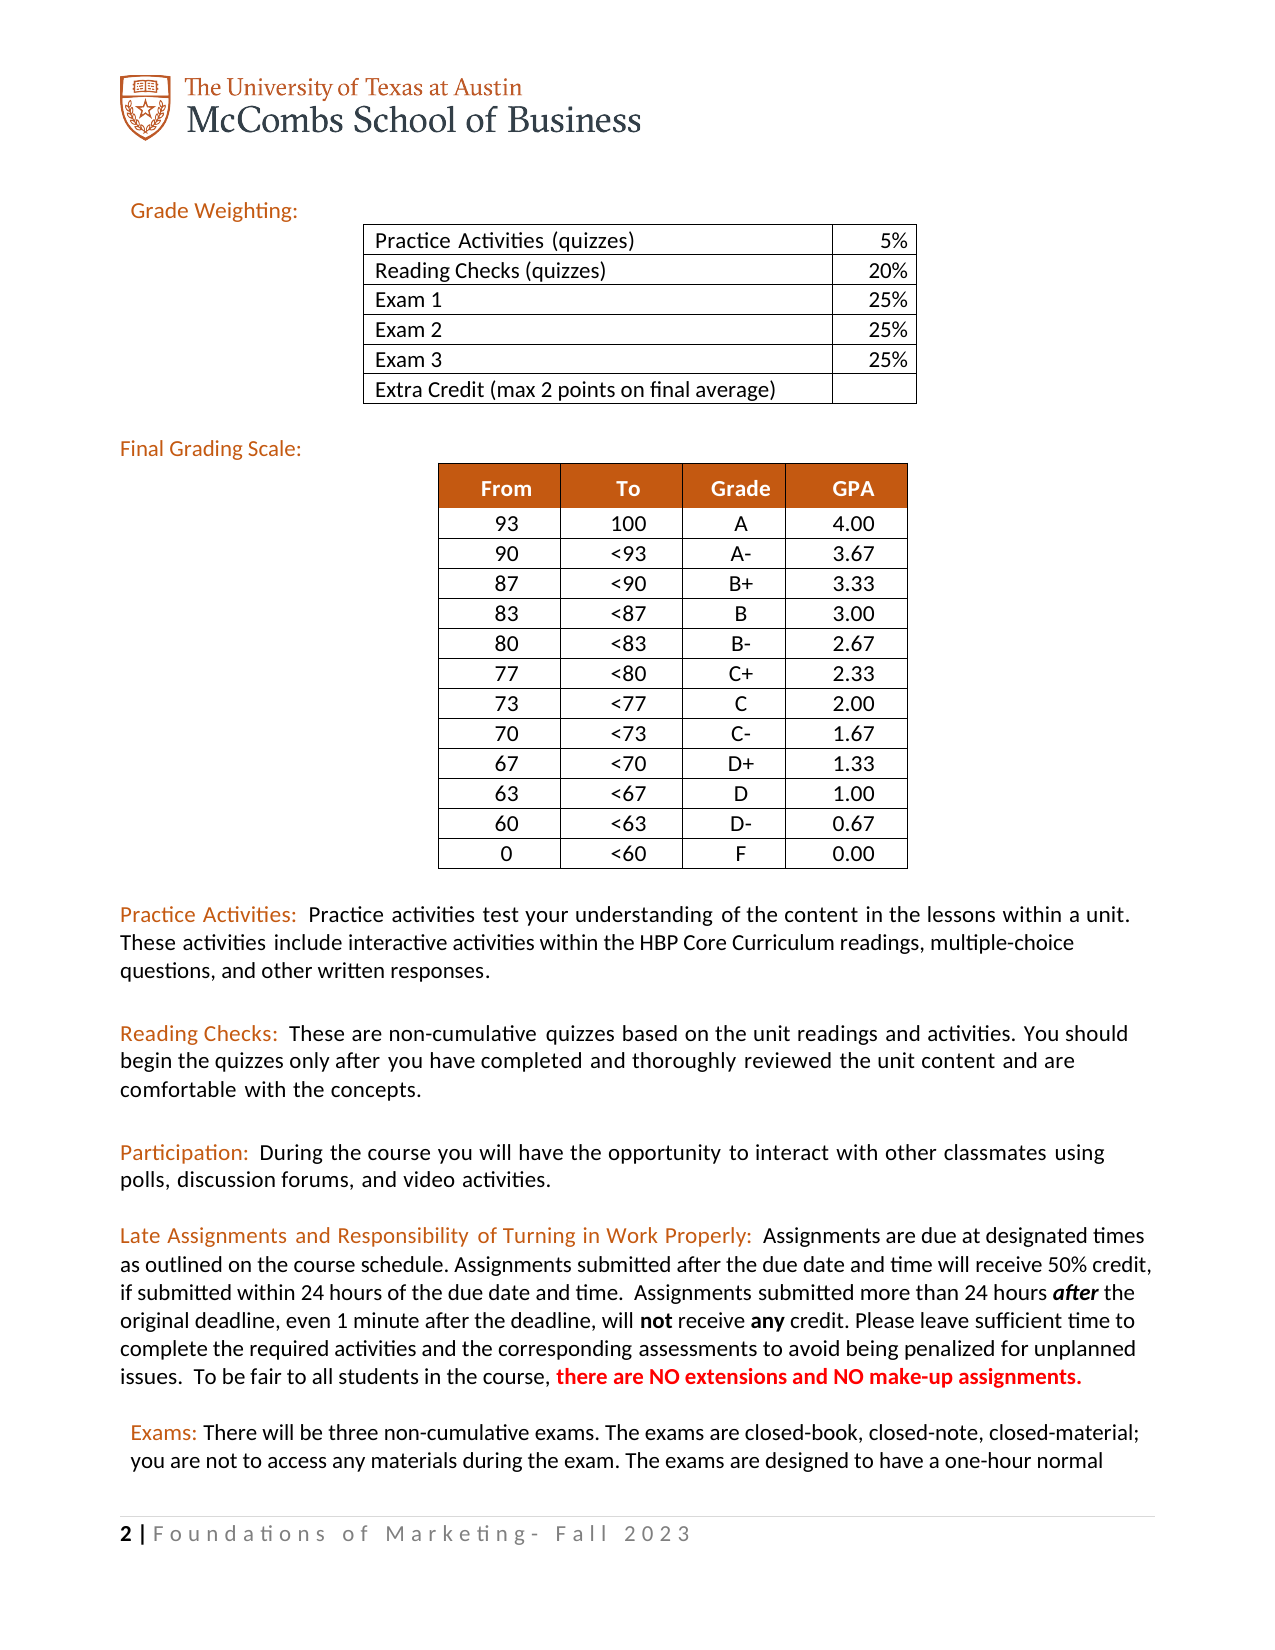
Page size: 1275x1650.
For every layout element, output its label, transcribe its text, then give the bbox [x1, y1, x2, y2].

table_cell 0.67 [786, 809, 907, 838]
table_cell C [683, 689, 785, 718]
table_cell C- [683, 719, 785, 748]
table_cell 63 [439, 779, 560, 808]
table_cell 3.33 [786, 569, 907, 598]
table_cell 77 [439, 659, 560, 688]
table_header 5% [833, 225, 916, 254]
table_cell 87 [439, 569, 560, 598]
table_cell <73 [561, 719, 682, 748]
table_cell 73 [439, 689, 560, 718]
table_header Grade [683, 464, 785, 508]
text Late Assignments and Responsibility of Turning in Work Properly: Assignments are due at designated times as outlined on the course schedule. Assignments submitted after the due date and time will receive 50% credit, if submitted within 24 hours of the due date and time. Assignments submitted more than 24 hours after the original deadline, even 1 minute after the deadline, will not receive any credit. Please leave sufficient time to complete the required activities and the corresponding assessments to avoid being penalized for unplanned issues. To be fair to all students in the course, there are NO extensions and NO make-up assignments. [120, 1222, 1157, 1390]
table_cell 83 [439, 599, 560, 628]
table_cell 1.00 [786, 779, 907, 808]
text Practice Activities: Practice activities test your understanding of the content in the lessons within a unit. These activities include interactive activities within the HBP Core Curriculum readings, multiple-choice questions, and other written responses. [120, 900, 1157, 984]
table_cell D+ [683, 749, 785, 778]
table_cell 2.00 [786, 689, 907, 718]
table_cell B [683, 599, 785, 628]
table_cell 25% [833, 315, 916, 343]
table_cell 1.67 [786, 719, 907, 748]
table_cell 20% [833, 255, 916, 284]
table_cell <87 [561, 599, 682, 628]
table_header GPA [786, 464, 907, 508]
table_cell 90 [439, 539, 560, 568]
table_cell 0.00 [786, 839, 907, 868]
table_header Practice Activities (quizzes) [364, 225, 832, 254]
table_cell 4.00 [786, 508, 907, 538]
table_cell Exam 2 [364, 315, 832, 343]
table_cell <93 [561, 539, 682, 568]
table_cell [833, 374, 916, 403]
table_cell 100 [561, 508, 682, 538]
table_cell 0 [439, 839, 560, 868]
table_cell <90 [561, 569, 682, 598]
text Final Grading Scale: [120, 434, 1157, 463]
table_cell Exam 3 [364, 345, 832, 373]
table_cell <83 [561, 629, 682, 658]
table_cell C+ [683, 659, 785, 688]
text Grade Weighting: [130, 196, 1157, 224]
text Reading Checks: These are non-cumulative quizzes based on the unit readings and activities. You should begin the quizzes only after you have completed and thoroughly reviewed the unit content and are comfortable with the concepts. [120, 1019, 1157, 1103]
text Participation: During the course you will have the opportunity to interact with other classmates using polls, discussion forums, and video activities. [120, 1138, 1157, 1194]
table_header From [439, 464, 560, 508]
table_cell 1.33 [786, 749, 907, 778]
table_cell D [683, 779, 785, 808]
table_cell 70 [439, 719, 560, 748]
table_cell <60 [561, 839, 682, 868]
table_cell 3.00 [786, 599, 907, 628]
table_cell <70 [561, 749, 682, 778]
table_cell 2.33 [786, 659, 907, 688]
table_cell 25% [833, 345, 916, 373]
table_cell 80 [439, 629, 560, 658]
table_cell 60 [439, 809, 560, 838]
table_cell D- [683, 809, 785, 838]
table_cell B+ [683, 569, 785, 598]
table_cell 2.67 [786, 629, 907, 658]
table_cell A- [683, 539, 785, 568]
table_cell <63 [561, 809, 682, 838]
table_cell F [683, 839, 785, 868]
table_header To [561, 464, 682, 508]
table_cell <67 [561, 779, 682, 808]
table_cell B- [683, 629, 785, 658]
table_cell <77 [561, 689, 682, 718]
table_cell 93 [439, 508, 560, 538]
table_cell A [683, 508, 785, 538]
table_cell Extra Credit (max 2 points on final average) [364, 374, 832, 403]
table_cell Reading Checks (quizzes) [364, 255, 832, 284]
table_cell 67 [439, 749, 560, 778]
table_cell 25% [833, 285, 916, 314]
table_cell 3.67 [786, 539, 907, 568]
picture [120, 75, 641, 141]
table_cell <80 [561, 659, 682, 688]
table_cell Exam 1 [364, 285, 832, 314]
